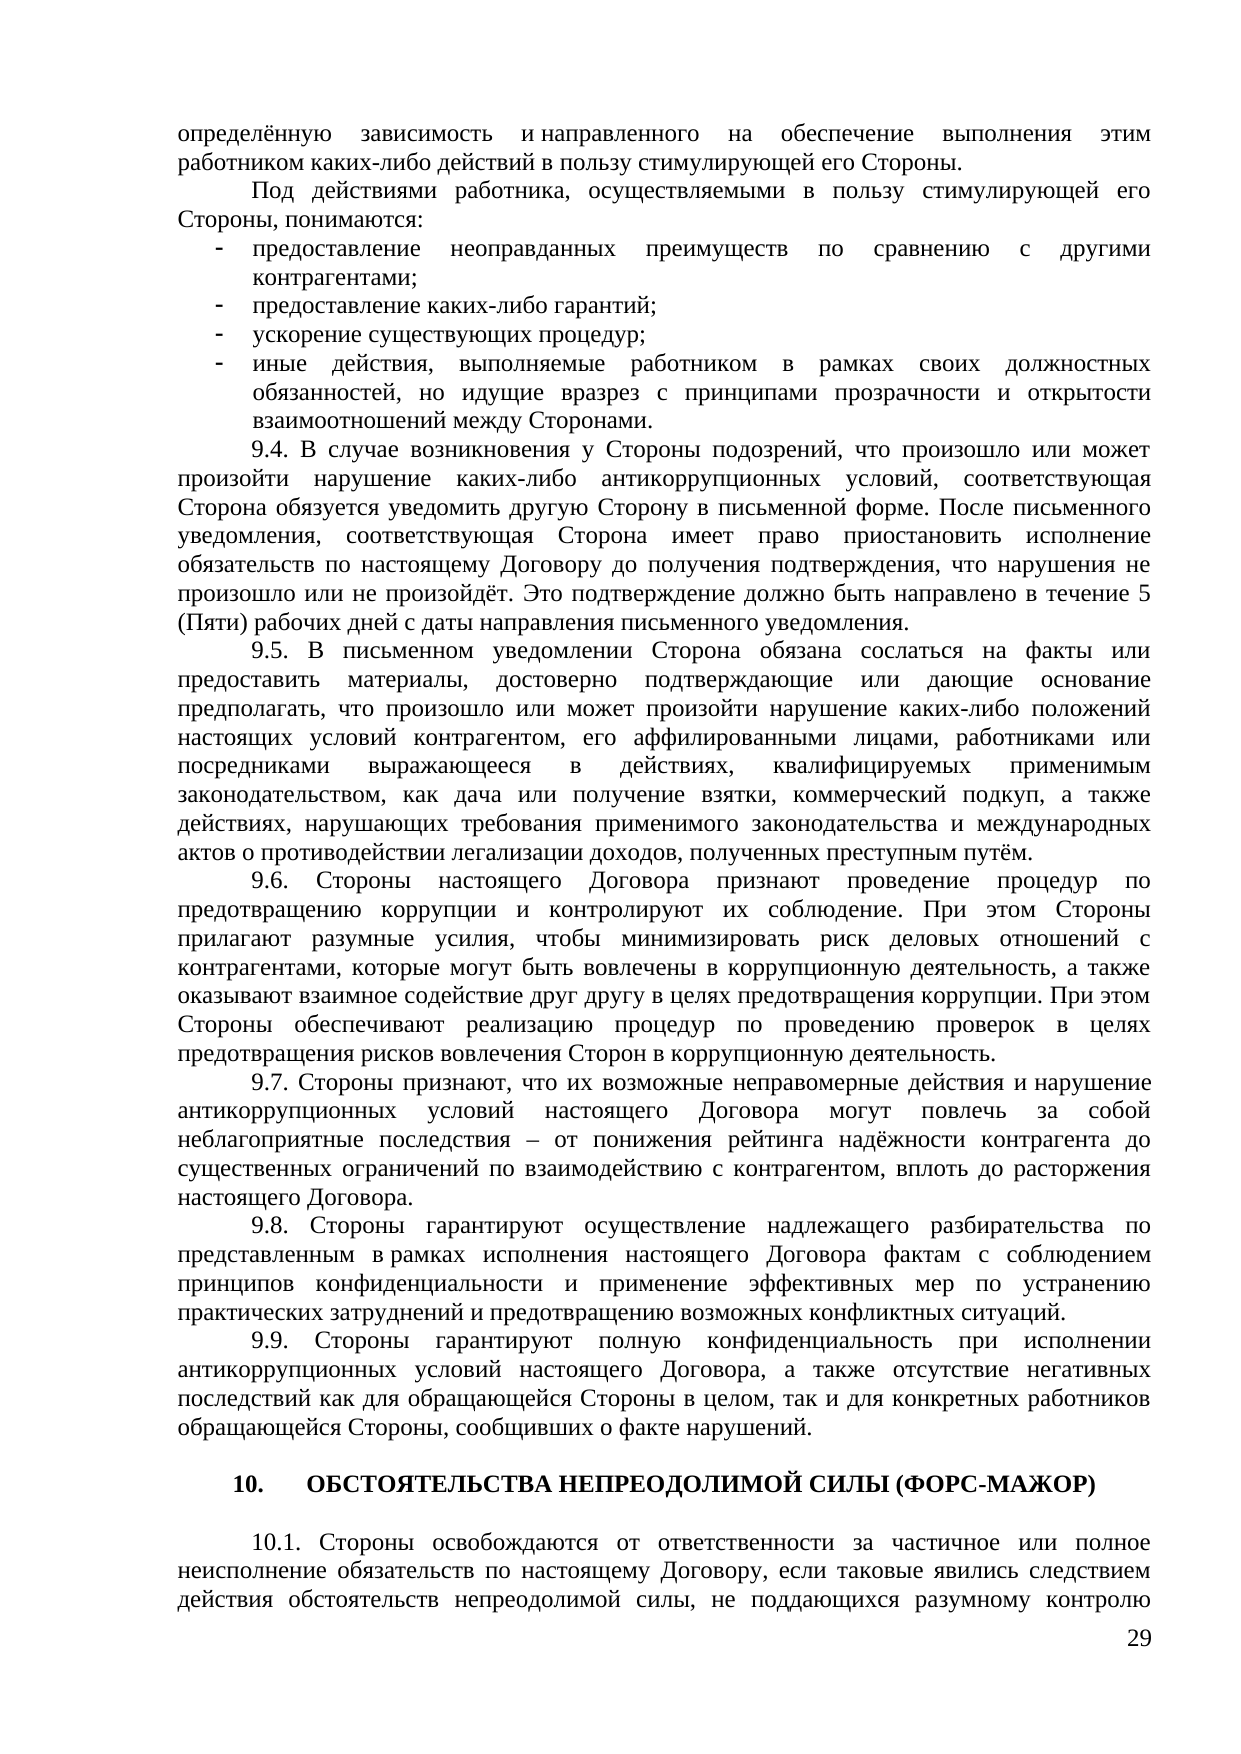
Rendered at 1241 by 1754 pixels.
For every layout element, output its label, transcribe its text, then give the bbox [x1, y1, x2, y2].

text 9.9. Стороны гарантируют полную конфиденциальность при исполнении антикоррупционных условий настоящего Договора, а также отсутствие негативных последствий как для обращающейся Стороны в целом, так и для конкретных работников обращающейся Стороны, сообщивших о факте нарушений. [177, 1326, 1152, 1441]
text 9.8. Стороны гарантируют осуществление надлежащего разбирательства по представленным в рамках исполнения настоящего Договора фактам с соблюдением принципов конфиденциальности и применение эффективных мер по устранению практических затруднений и предотвращению возможных конфликтных ситуаций. [177, 1211, 1152, 1326]
text Под действиями работника, осуществляемыми в пользу стимулирующей его Стороны, понимаются: [177, 176, 1152, 233]
list предоставление каких-либо гарантий; [215, 291, 1152, 319]
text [177, 118, 1152, 176]
text 9.7. Стороны признают, что их возможные неправомерные действия и нарушение антикоррупционных условий настоящего Договора могут повлечь за собой неблагоприятные последствия – от понижения рейтинга надёжности контрагента до существенных ограничений по взаимодействию с контрагентом, вплоть до расторжения настоящего Договора. [177, 1067, 1152, 1211]
list иные действия, выполняемые работником в рамках своих должностных обязанностей, но идущие вразрез с принципами прозрачности и открытости взаимоотношений между Сторонами. [215, 348, 1152, 434]
list ускорение существующих процедур; [215, 319, 1152, 348]
text 9.5. В письменном уведомлении Сторона обязана сослаться на факты или предоставить материалы, достоверно подтверждающие или дающие основание предполагать, что произошло или может произойти нарушение каких-либо положений настоящих условий контрагентом, его аффилированными лицами, работниками или посредниками выражающееся в действиях, квалифицируемых применимым законодательством, как дача или получение взятки, коммерческий подкуп, а также действиях, нарушающих требования применимого законодательства и международных актов о противодействии легализации доходов, полученных преступным путём. [177, 636, 1152, 866]
list предоставление неоправданных преимуществ по сравнению с другими контрагентами; [215, 233, 1152, 291]
list ОБСТОЯТЕЛЬСТВА НЕПРЕОДОЛИМОЙ СИЛЫ (ФОРС-МАЖОР) [177, 1469, 1152, 1498]
text 9.4. В случае возникновения у Стороны подозрений, что произошло или может произойти нарушение каких-либо антикоррупционных условий, соответствующая Сторона обязуется уведомить другую Сторону в письменной форме. После письменного уведомления, соответствующая Сторона имеет право приостановить исполнение обязательств по настоящему Договору до получения подтверждения, что нарушения не произошло или не произойдёт. Это подтверждение должно быть направлено в течение 5 (Пяти) рабочих дней с даты направления письменного уведомления. [177, 434, 1152, 636]
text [177, 1527, 1152, 1613]
text 9.6. Стороны настоящего Договора признают проведение процедур по предотвращению коррупции и контролируют их соблюдение. При этом Стороны прилагают разумные усилия, чтобы минимизировать риск деловых отношений с контрагентами, которые могут быть вовлечены в коррупционную деятельность, а также оказывают взаимное содействие друг другу в целях предотвращения коррупции. При этом Стороны обеспечивают реализацию процедур по проведению проверок в целях предотвращения рисков вовлечения Сторон в коррупционную деятельность. [177, 866, 1152, 1067]
